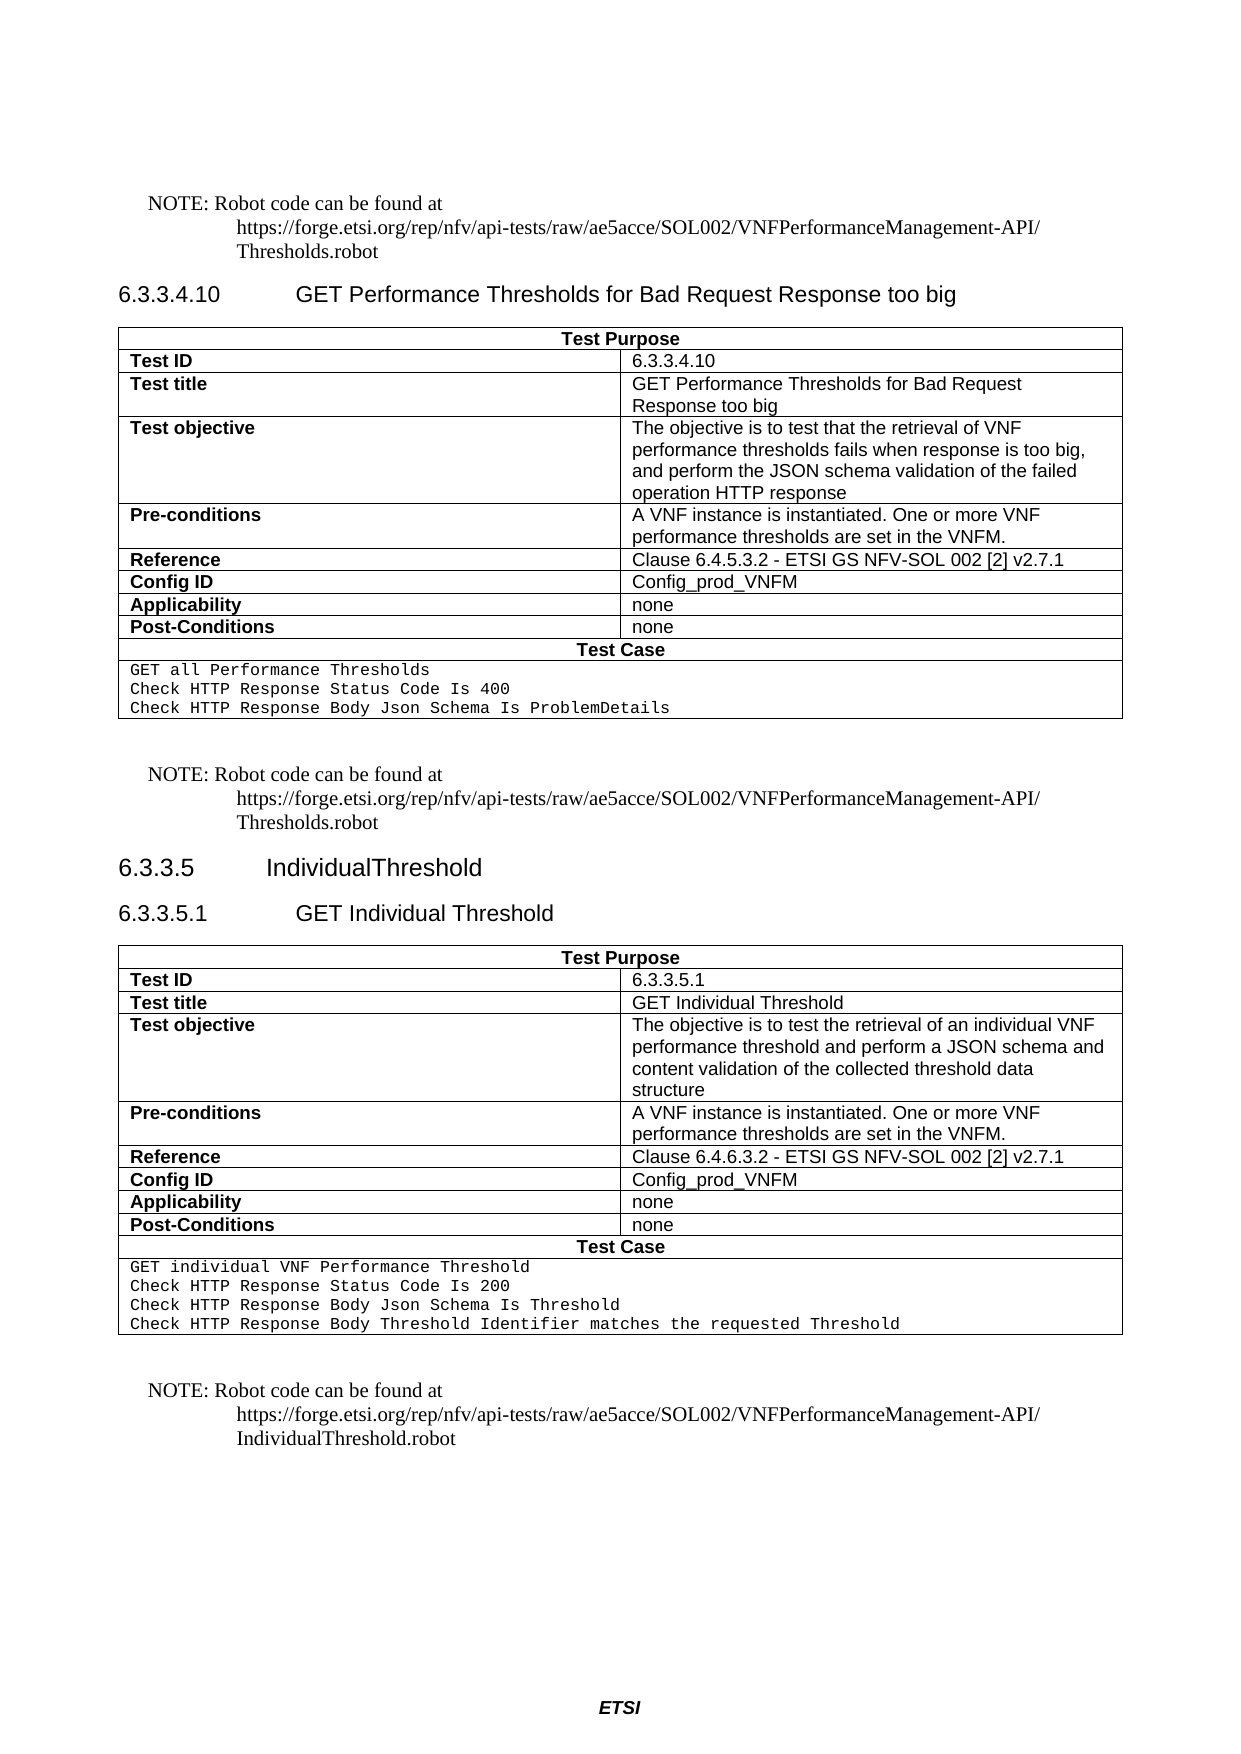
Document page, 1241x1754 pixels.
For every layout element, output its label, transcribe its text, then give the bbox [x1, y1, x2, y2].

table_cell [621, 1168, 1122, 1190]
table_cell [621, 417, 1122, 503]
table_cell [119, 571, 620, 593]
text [148, 191, 1122, 263]
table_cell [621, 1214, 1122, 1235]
subtitle 6.3.3.5.1 GET Individual Threshold [118, 900, 1122, 927]
subtitle 6.3.3.5 IndividualThreshold [118, 853, 1122, 882]
text NOTE: Robot code can be found at https://forge.etsi.org/rep/nfv/api-tests/raw/ae5acce/SOL002/VNFPerformanceManagement-API/Thresholds.robot [148, 762, 1122, 834]
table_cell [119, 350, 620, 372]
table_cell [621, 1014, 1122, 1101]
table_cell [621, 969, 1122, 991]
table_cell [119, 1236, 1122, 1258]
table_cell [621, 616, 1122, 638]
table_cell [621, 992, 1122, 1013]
subtitle 6.3.3.4.10 GET Performance Thresholds for Bad Request Response too big [118, 281, 1122, 308]
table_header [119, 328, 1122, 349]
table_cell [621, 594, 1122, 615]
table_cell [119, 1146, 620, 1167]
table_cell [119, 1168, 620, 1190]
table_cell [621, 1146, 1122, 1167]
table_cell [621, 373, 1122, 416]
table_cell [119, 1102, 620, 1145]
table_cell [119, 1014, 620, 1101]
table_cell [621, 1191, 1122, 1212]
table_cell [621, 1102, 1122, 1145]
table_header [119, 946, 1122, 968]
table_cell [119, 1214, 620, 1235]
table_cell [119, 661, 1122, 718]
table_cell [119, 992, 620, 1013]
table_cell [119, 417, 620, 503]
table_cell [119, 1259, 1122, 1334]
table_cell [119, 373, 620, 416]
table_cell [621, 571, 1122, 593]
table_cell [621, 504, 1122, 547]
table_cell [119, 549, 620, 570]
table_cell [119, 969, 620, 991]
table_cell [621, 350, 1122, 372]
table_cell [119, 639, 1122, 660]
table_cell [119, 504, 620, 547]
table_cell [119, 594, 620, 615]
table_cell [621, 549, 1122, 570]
text NOTE: Robot code can be found at https://forge.etsi.org/rep/nfv/api-tests/raw/ae5acce/SOL002/VNFPerformanceManagement-API/IndividualThreshold.robot [148, 1378, 1122, 1450]
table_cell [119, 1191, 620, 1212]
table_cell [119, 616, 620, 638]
